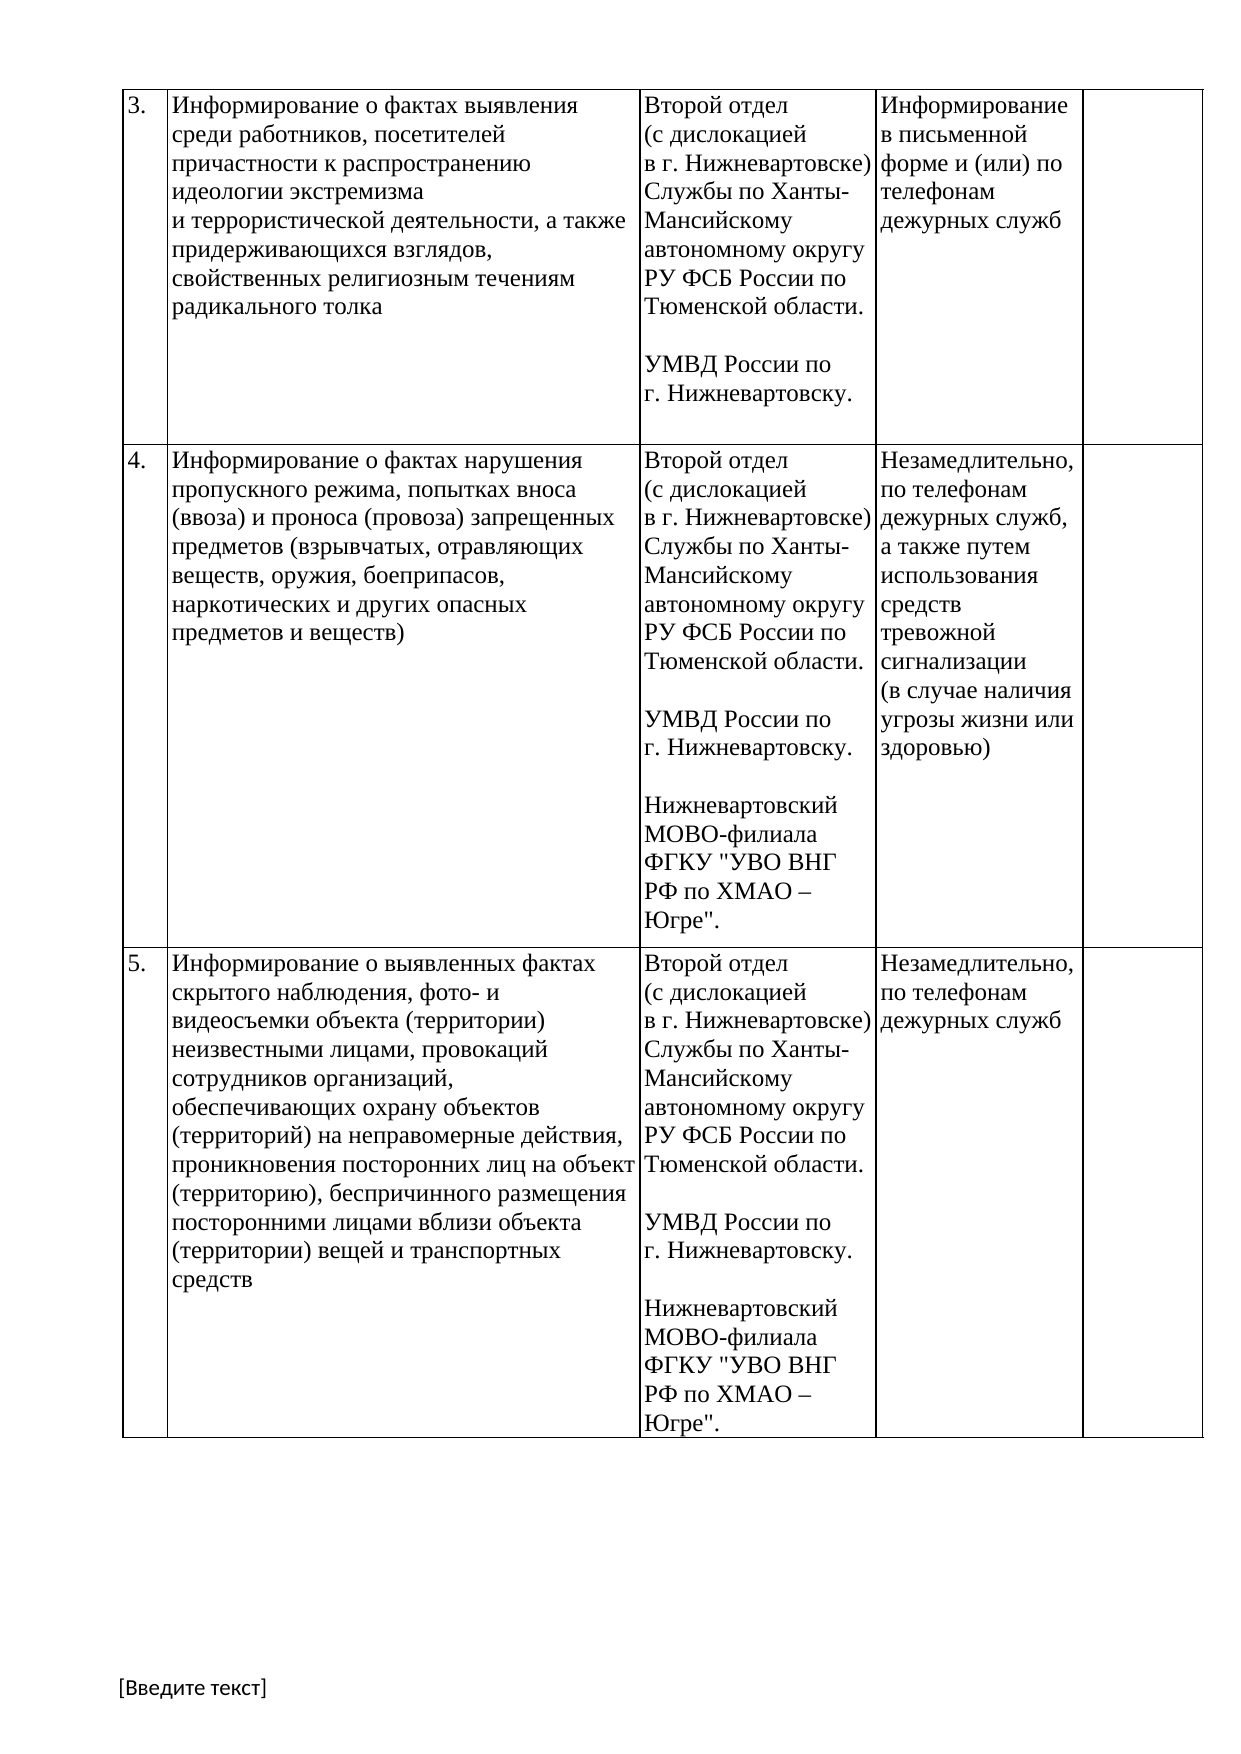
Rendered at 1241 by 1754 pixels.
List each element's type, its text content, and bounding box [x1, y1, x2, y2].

table_cell Информирование в письменной форме и (или) по телефонам дежурных служб [877, 90, 1082, 443]
table_cell Второй отдел (с дислокацией в г. Нижневартовске) Службы по Ханты-Мансийскому автономному округу РУ ФСБ России по Тюменской области. УМВД России по г. Нижневартовску. [641, 90, 875, 443]
table_cell Информирование о выявленных фактах скрытого наблюдения, фото- и видеосъемки объекта (территории) неизвестными лицами, провокаций сотрудников организаций, обеспечивающих охрану объектов (территорий) на неправомерные действия, проникновения посторонних лиц на объект (территорию), беспричинного размещения посторонними лицами вблизи объекта (территории) вещей и транспортных средств [168, 948, 639, 1437]
table_cell Информирование о фактах нарушения пропускного режима, попытках вноса (ввоза) и проноса (провоза) запрещенных предметов (взрывчатых, отравляющих веществ, оружия, боеприпасов, наркотических и других опасных предметов и веществ) [168, 445, 639, 946]
table_cell [1084, 445, 1202, 946]
table_cell Информирование о фактах выявления среди работников, посетителей причастности к распространению идеологии экстремизма и террористической деятельности, а также придерживающихся взглядов, свойственных религиозным течениям радикального толка [168, 90, 639, 443]
table_cell [124, 90, 167, 443]
table_cell [1084, 948, 1202, 1437]
table_cell [124, 445, 167, 946]
table_cell Незамедлительно, по телефонам дежурных служб, а также путем использования средств тревожной сигнализации (в случае наличия угрозы жизни или здоровью) [877, 445, 1082, 946]
table_cell [124, 948, 167, 1437]
table_cell [1084, 90, 1202, 443]
table_cell Незамедлительно, по телефонам дежурных служб [877, 948, 1082, 1437]
